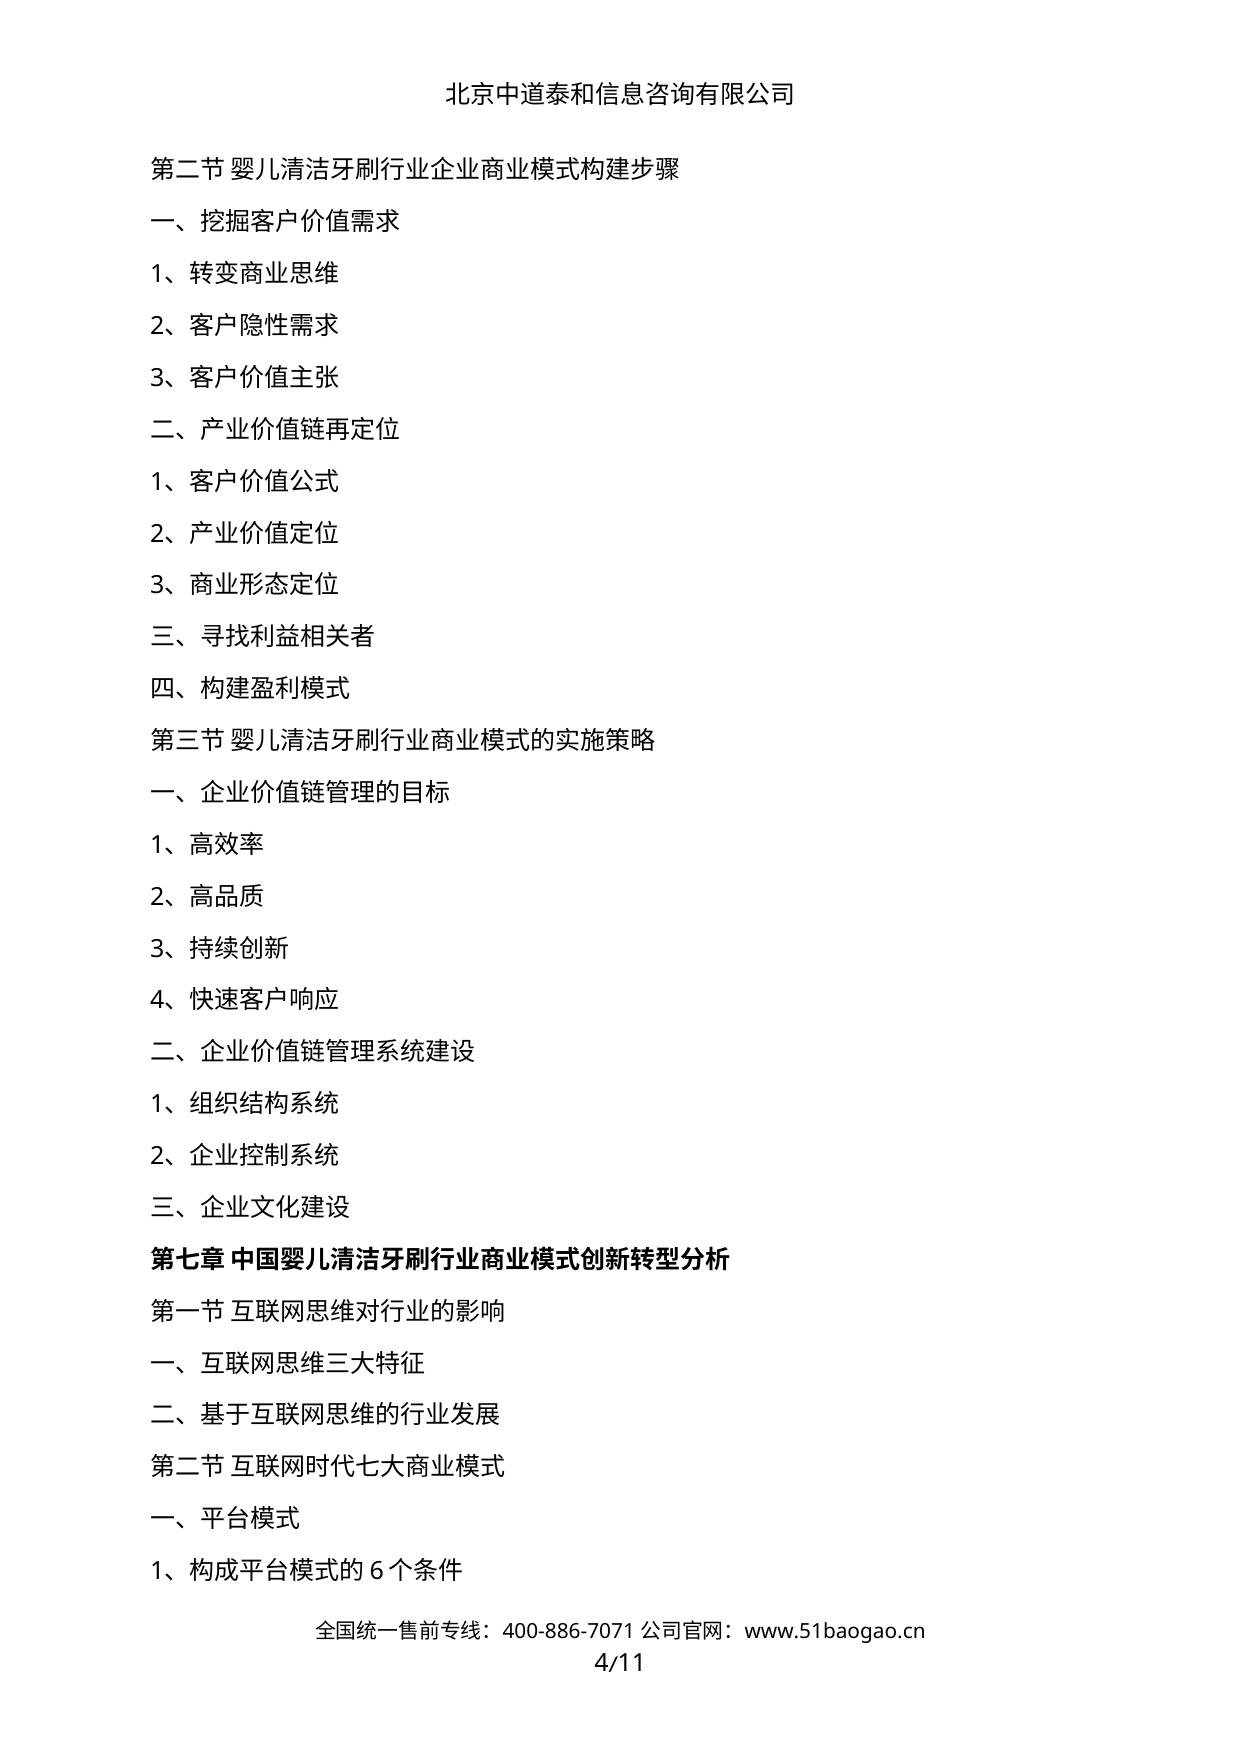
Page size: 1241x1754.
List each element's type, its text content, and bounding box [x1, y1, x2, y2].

text 1、组织结构系统 [150, 1084, 1090, 1120]
text 3、客户价值主张 [150, 357, 1090, 394]
text 一、企业价值链管理的目标 [150, 772, 1090, 809]
text 第二节 婴儿清洁牙刷行业企业商业模式构建步骤 [150, 150, 1090, 186]
text 三、寻找利益相关者 [150, 617, 1090, 653]
text 1、构成平台模式的6个条件 [150, 1551, 1090, 1587]
text 第三节 婴儿清洁牙刷行业商业模式的实施策略 [150, 721, 1090, 757]
text 2、产业价值定位 [150, 513, 1090, 549]
text 1、客户价值公式 [150, 461, 1090, 497]
text 二、基于互联网思维的行业发展 [150, 1395, 1090, 1431]
text 第二节 互联网时代七大商业模式 [150, 1447, 1090, 1483]
text 1、转变商业思维 [150, 254, 1090, 290]
text 1、高效率 [150, 824, 1090, 861]
text 二、产业价值链再定位 [150, 409, 1090, 446]
text 一、平台模式 [150, 1499, 1090, 1535]
text 二、企业价值链管理系统建设 [150, 1032, 1090, 1068]
text 3、商业形态定位 [150, 565, 1090, 601]
text 2、客户隐性需求 [150, 306, 1090, 342]
text 一、互联网思维三大特征 [150, 1343, 1090, 1379]
text 一、挖掘客户价值需求 [150, 202, 1090, 238]
text 3、持续创新 [150, 928, 1090, 964]
text 第一节 互联网思维对行业的影响 [150, 1291, 1090, 1327]
text 2、企业控制系统 [150, 1136, 1090, 1172]
text 三、企业文化建设 [150, 1187, 1090, 1224]
text 2、高品质 [150, 876, 1090, 912]
text 四、构建盈利模式 [150, 669, 1090, 705]
text 第七章 中国婴儿清洁牙刷行业商业模式创新转型分析 [150, 1239, 1090, 1276]
text 4、快速客户响应 [150, 980, 1090, 1016]
